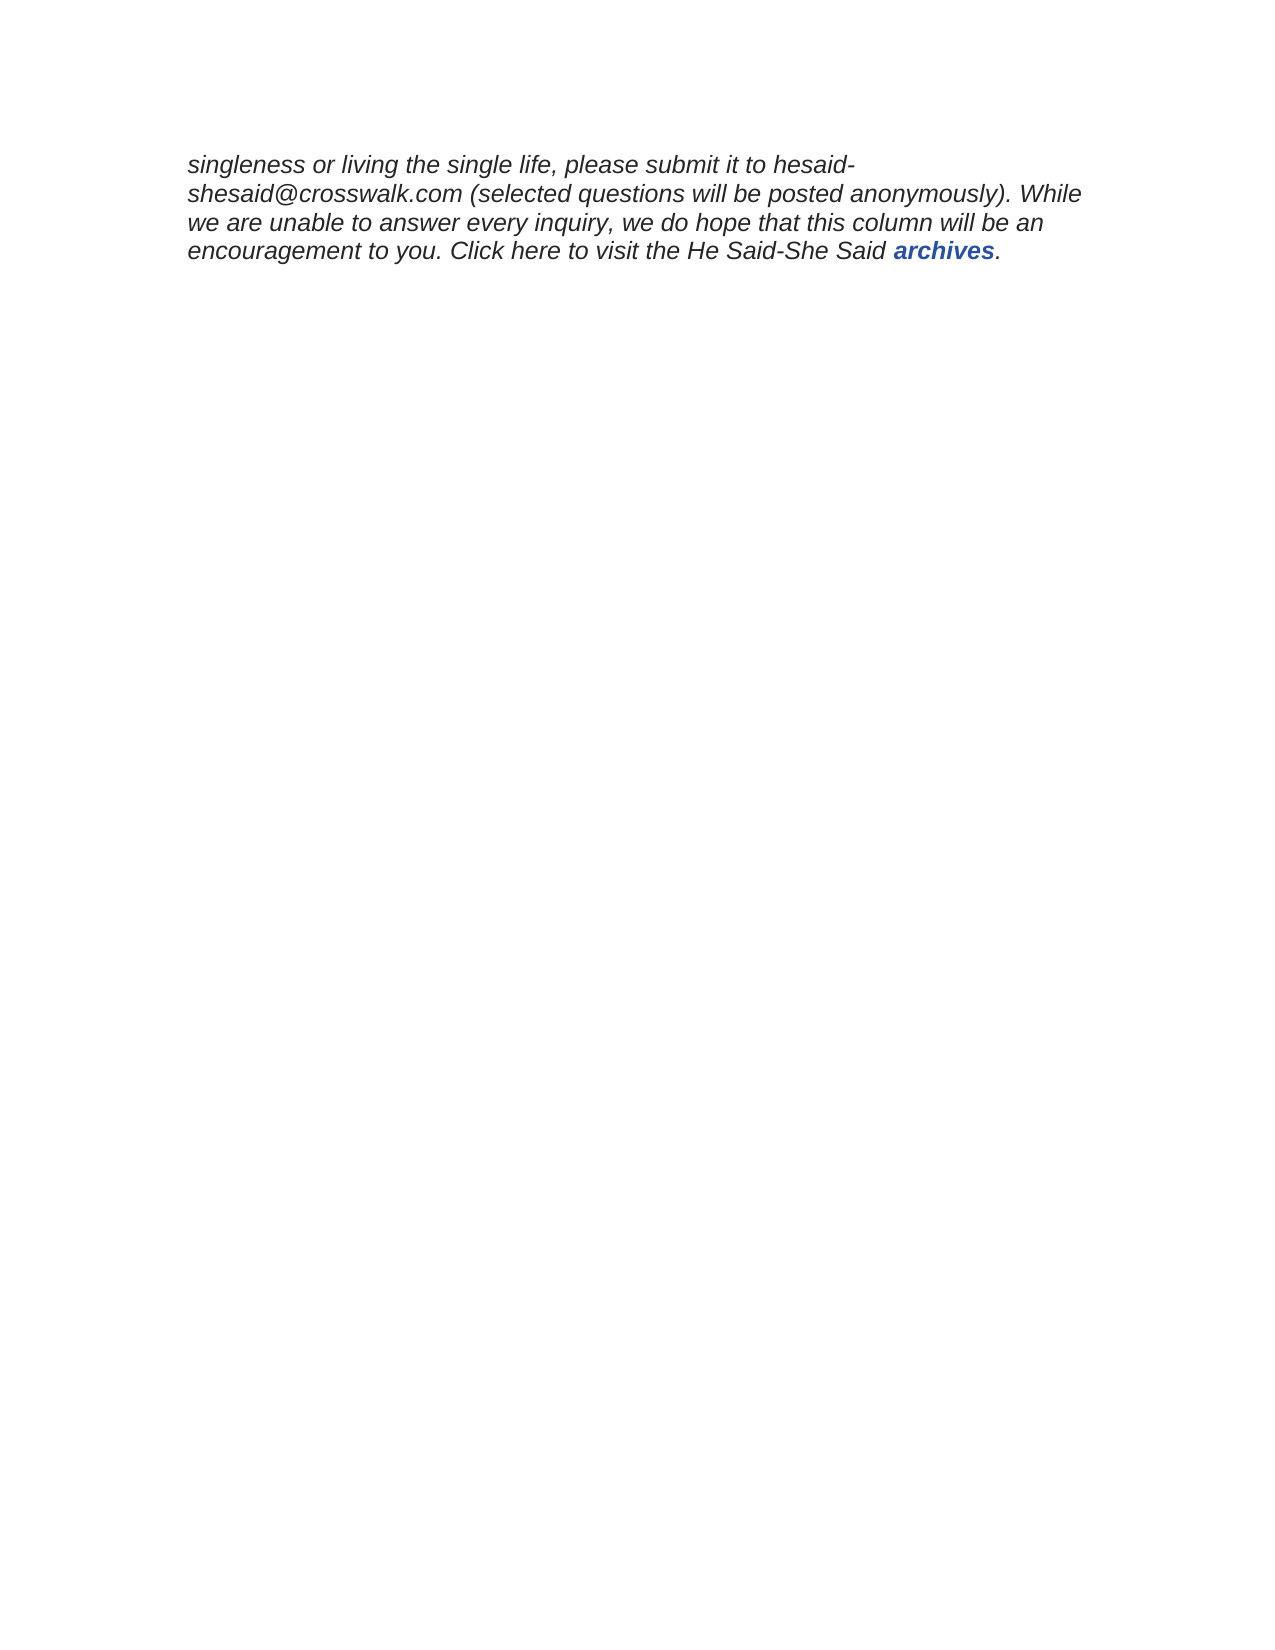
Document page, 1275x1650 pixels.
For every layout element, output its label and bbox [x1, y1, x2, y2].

text [187, 150, 1087, 265]
